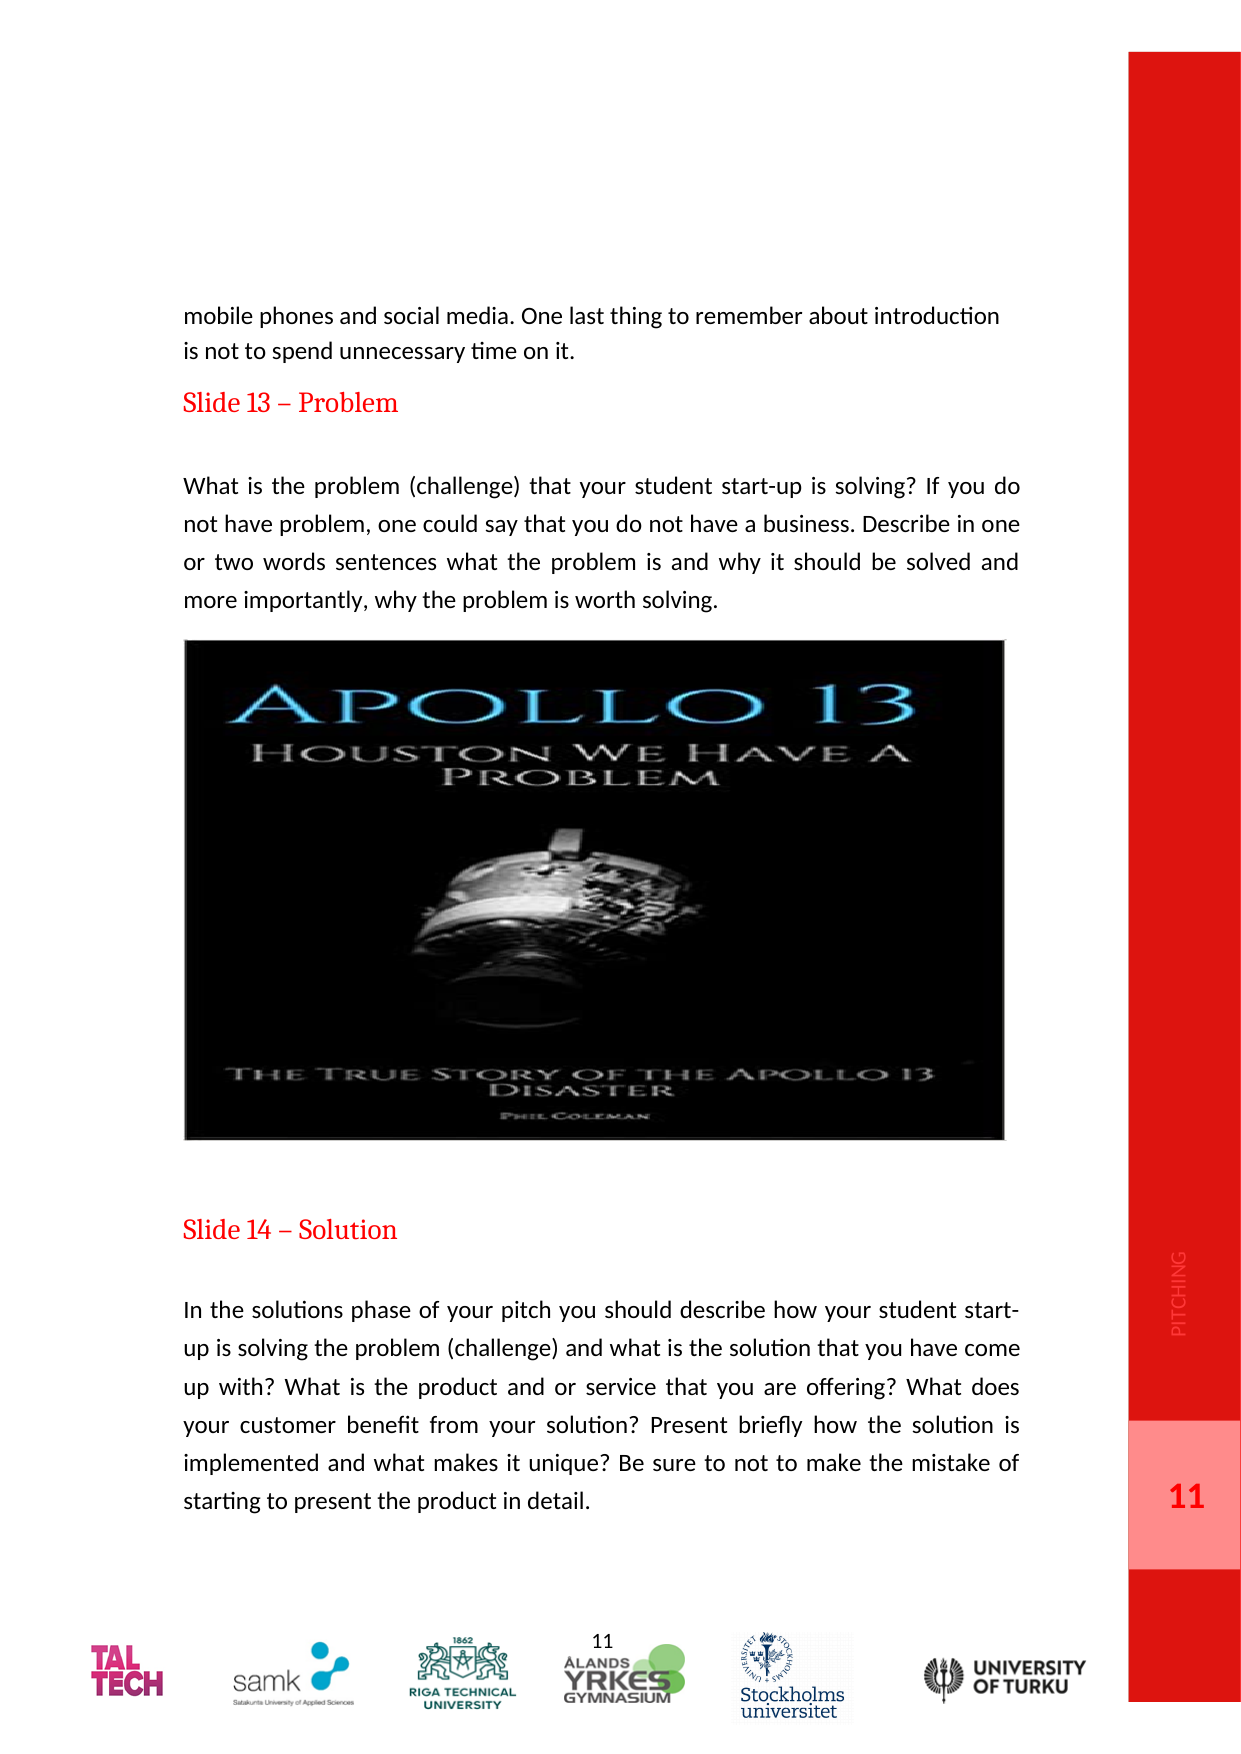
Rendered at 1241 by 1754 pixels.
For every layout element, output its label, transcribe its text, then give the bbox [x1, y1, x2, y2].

picture [225, 1632, 362, 1716]
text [183, 300, 1021, 366]
picture [75, 1622, 178, 1725]
text In the solutions phase of your pitch you should describe how your student start-up is solving the problem (challenge) and what is the solution that you have come up with? What is the product and or service that you are offering? What does your customer benefit from your solution? Present briefly how the solution is implemented and what makes it unique? Be sure to not to make the mistake of starting to present the product in detail. [183, 1294, 1021, 1516]
text What is the problem (challenge) that your student start-up is solving? If you do not have problem, one could say that you do not have a business. Describe in one or two words sentences what the problem is and why it should be solved and more importantly, why the problem is worth solving. [183, 470, 1021, 615]
picture [408, 1636, 518, 1711]
picture [731, 1632, 854, 1725]
subtitle Slide 13 – Problem [183, 387, 1021, 420]
picture [564, 1644, 685, 1703]
picture [900, 1637, 1109, 1716]
picture [183, 639, 1007, 1141]
subtitle Slide 14 – Solution [183, 1213, 1021, 1247]
